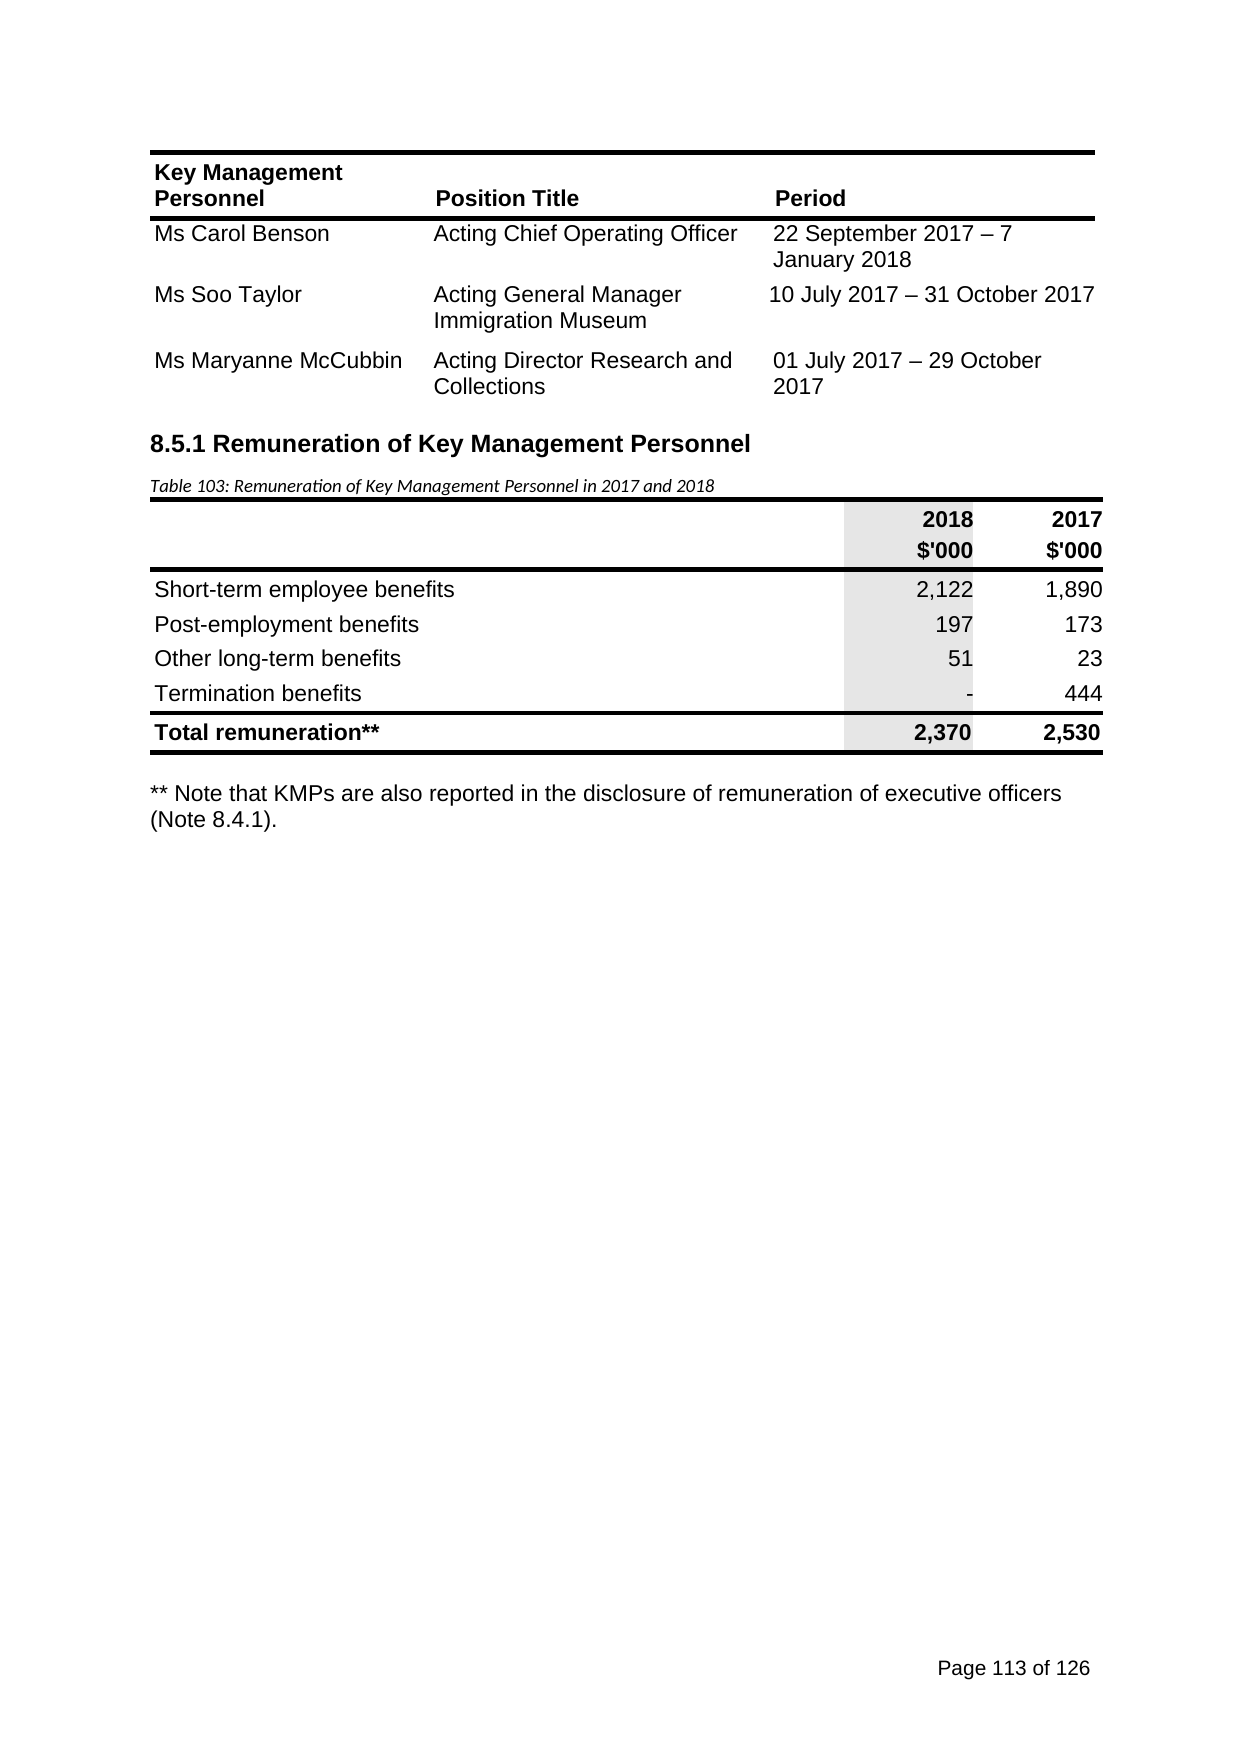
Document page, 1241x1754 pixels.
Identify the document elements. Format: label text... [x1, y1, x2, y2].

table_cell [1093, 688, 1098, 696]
text Table 103: Remuneration of Key Management Personnel in 2017 and 2018 [150, 474, 1090, 497]
subtitle 8.5.1 Remuneration of Key Management Personnel [150, 429, 1090, 458]
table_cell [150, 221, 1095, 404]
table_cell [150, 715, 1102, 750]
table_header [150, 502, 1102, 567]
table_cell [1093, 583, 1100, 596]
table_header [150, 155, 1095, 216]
text ** Note that KMPs are also reported in the disclosure of remuneration of executive officers (Note 8.4.1). [150, 779, 1090, 832]
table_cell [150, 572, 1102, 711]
